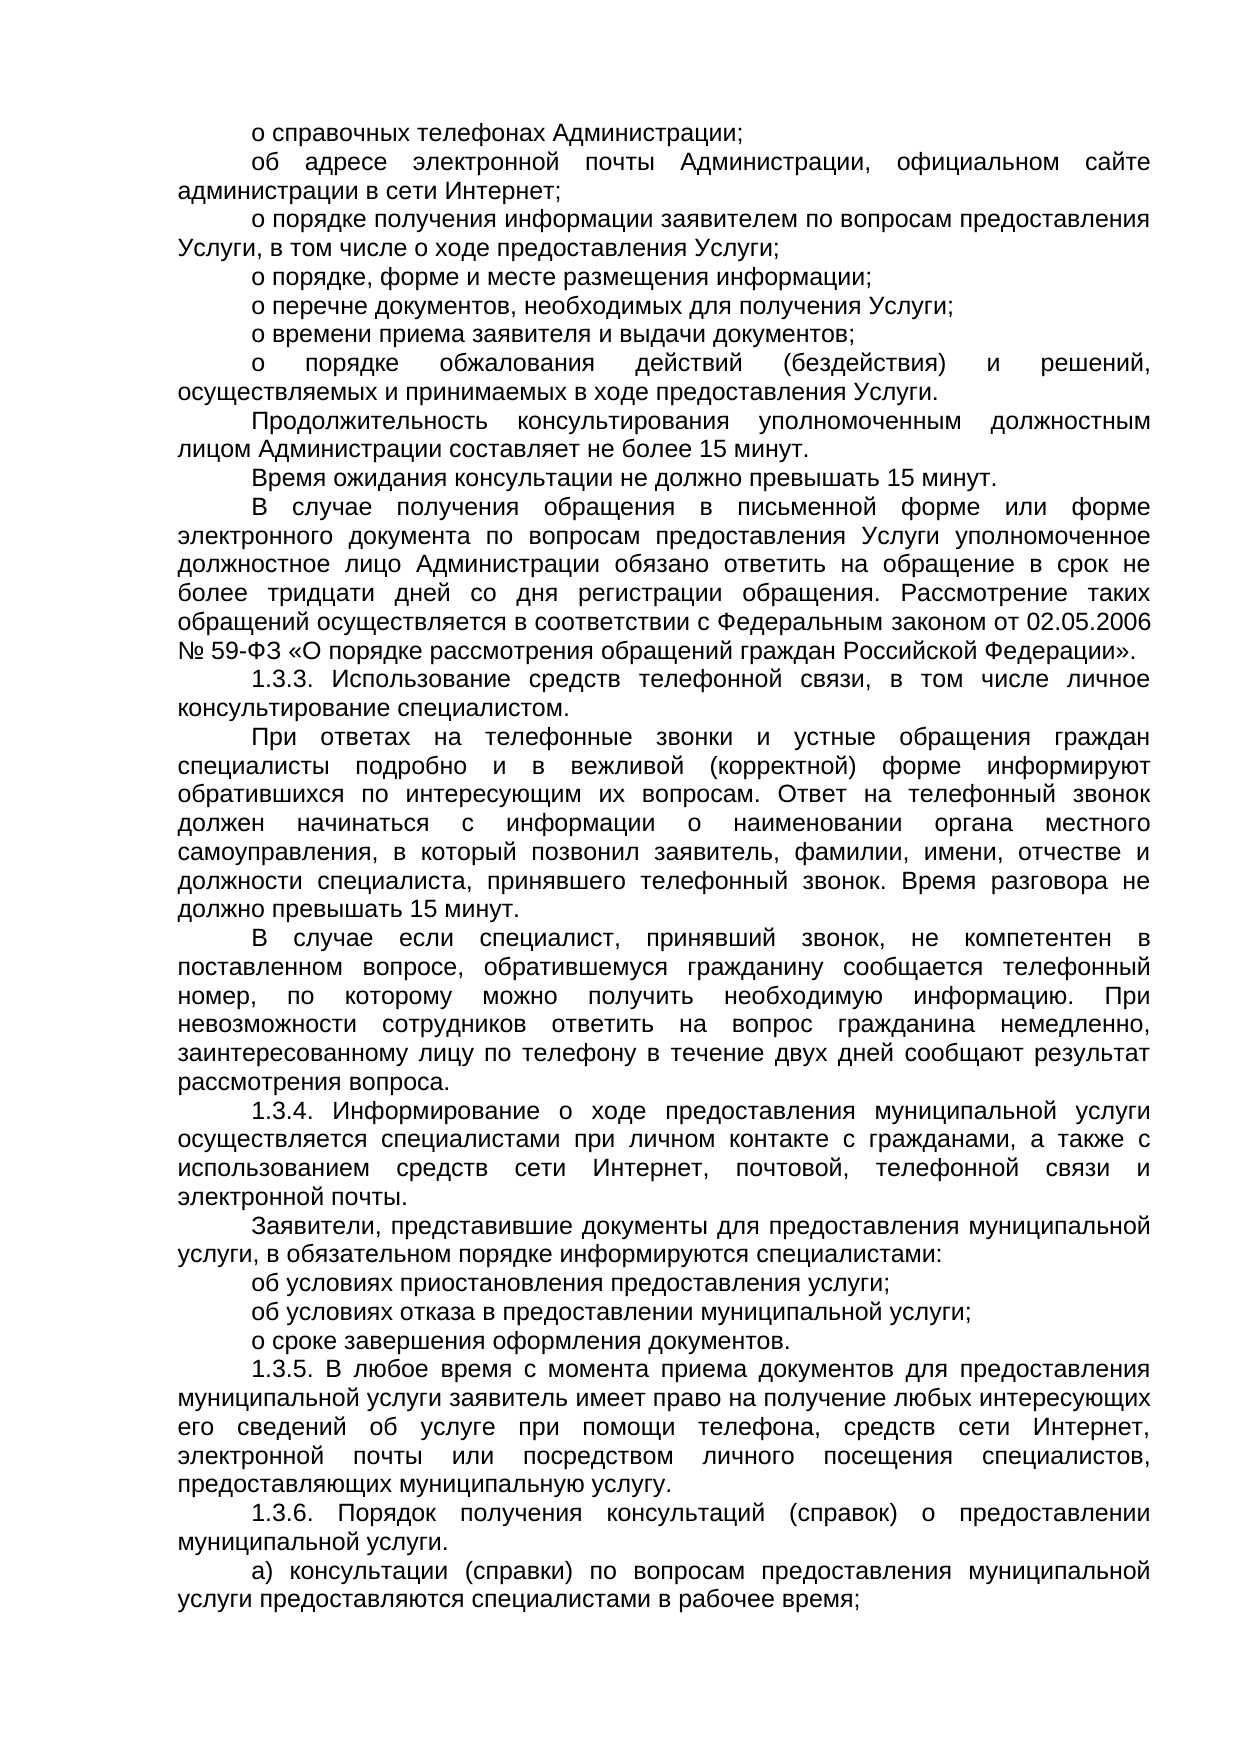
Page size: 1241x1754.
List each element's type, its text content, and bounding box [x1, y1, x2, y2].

text о порядке получения информации заявителем по вопросам предоставления Услуги, в том числе о ходе предоставления Услуги; [177, 204, 1152, 262]
text 1.3.6. Порядок получения консультаций (справок) о предоставлении муниципальной услуги. [177, 1498, 1152, 1556]
text 1.3.5. В любое время с момента приема документов для предоставления муниципальной услуги заявитель имеет право на получение любых интересующих его сведений об услуге при помощи телефона, средств сети Интернет, электронной почты или посредством личного посещения специалистов, предоставляющих муниципальную услугу. [177, 1354, 1152, 1498]
text В случае если специалист, принявший звонок, не компетентен в поставленном вопросе, обратившемуся гражданину сообщается телефонный номер, по которому можно получить необходимую информацию. При невозможности сотрудников ответить на вопрос гражданина немедленно, заинтересованному лицу по телефону в течение двух дней сообщают результат рассмотрения вопроса. [177, 923, 1152, 1096]
text об адресе электронной почты Администрации, официальном сайте администрации в сети Интернет; [177, 147, 1152, 204]
text об условиях приостановления предоставления услуги; [177, 1268, 1152, 1297]
text 1.3.4. Информирование о ходе предоставления муниципальной услуги осуществляется специалистами при личном контакте с гражданами, а также с использованием средств сети Интернет, почтовой, телефонной связи и электронной почты. [177, 1096, 1152, 1211]
text о сроке завершения оформления документов. [177, 1326, 1152, 1354]
text о порядке, форме и месте размещения информации; [177, 262, 1152, 291]
text а) консультации (справки) по вопросам предоставления муниципальной услуги предоставляются специалистами в рабочее время; [177, 1556, 1152, 1613]
text о справочных телефонах Администрации; [177, 118, 1152, 147]
text 1.3.3. Использование средств телефонной связи, в том числе личное консультирование специалистом. [177, 664, 1152, 722]
text о перечне документов, необходимых для получения Услуги; [177, 291, 1152, 319]
text Заявители, представившие документы для предоставления муниципальной услуги, в обязательном порядке информируются специалистами: [177, 1211, 1152, 1268]
text о времени приема заявителя и выдачи документов; [177, 319, 1152, 348]
text В случае получения обращения в письменной форме или форме электронного документа по вопросам предоставления Услуги уполномоченное должностное лицо Администрации обязано ответить на обращение в срок не более тридцати дней со дня регистрации обращения. Рассмотрение таких обращений осуществляется в соответствии с Федеральным законом от 02.05.2006 № 59-ФЗ «О порядке рассмотрения обращений граждан Российской Федерации». [177, 492, 1152, 664]
text Продолжительность консультирования уполномоченным должностным лицом Администрации составляет не более 15 минут. [177, 406, 1152, 463]
text об условиях отказа в предоставлении муниципальной услуги; [177, 1297, 1152, 1326]
text При ответах на телефонные звонки и устные обращения граждан специалисты подробно и в вежливой (корректной) форме информируют обратившихся по интересующим их вопросам. Ответ на телефонный звонок должен начинаться с информации о наименовании органа местного самоуправления, в который позвонил заявитель, фамилии, имени, отчестве и должности специалиста, принявшего телефонный звонок. Время разговора не должно превышать 15 минут. [177, 722, 1152, 923]
text о порядке обжалования действий (бездействия) и решений, осуществляемых и принимаемых в ходе предоставления Услуги. [177, 348, 1152, 406]
text Время ожидания консультации не должно превышать 15 минут. [177, 463, 1152, 492]
